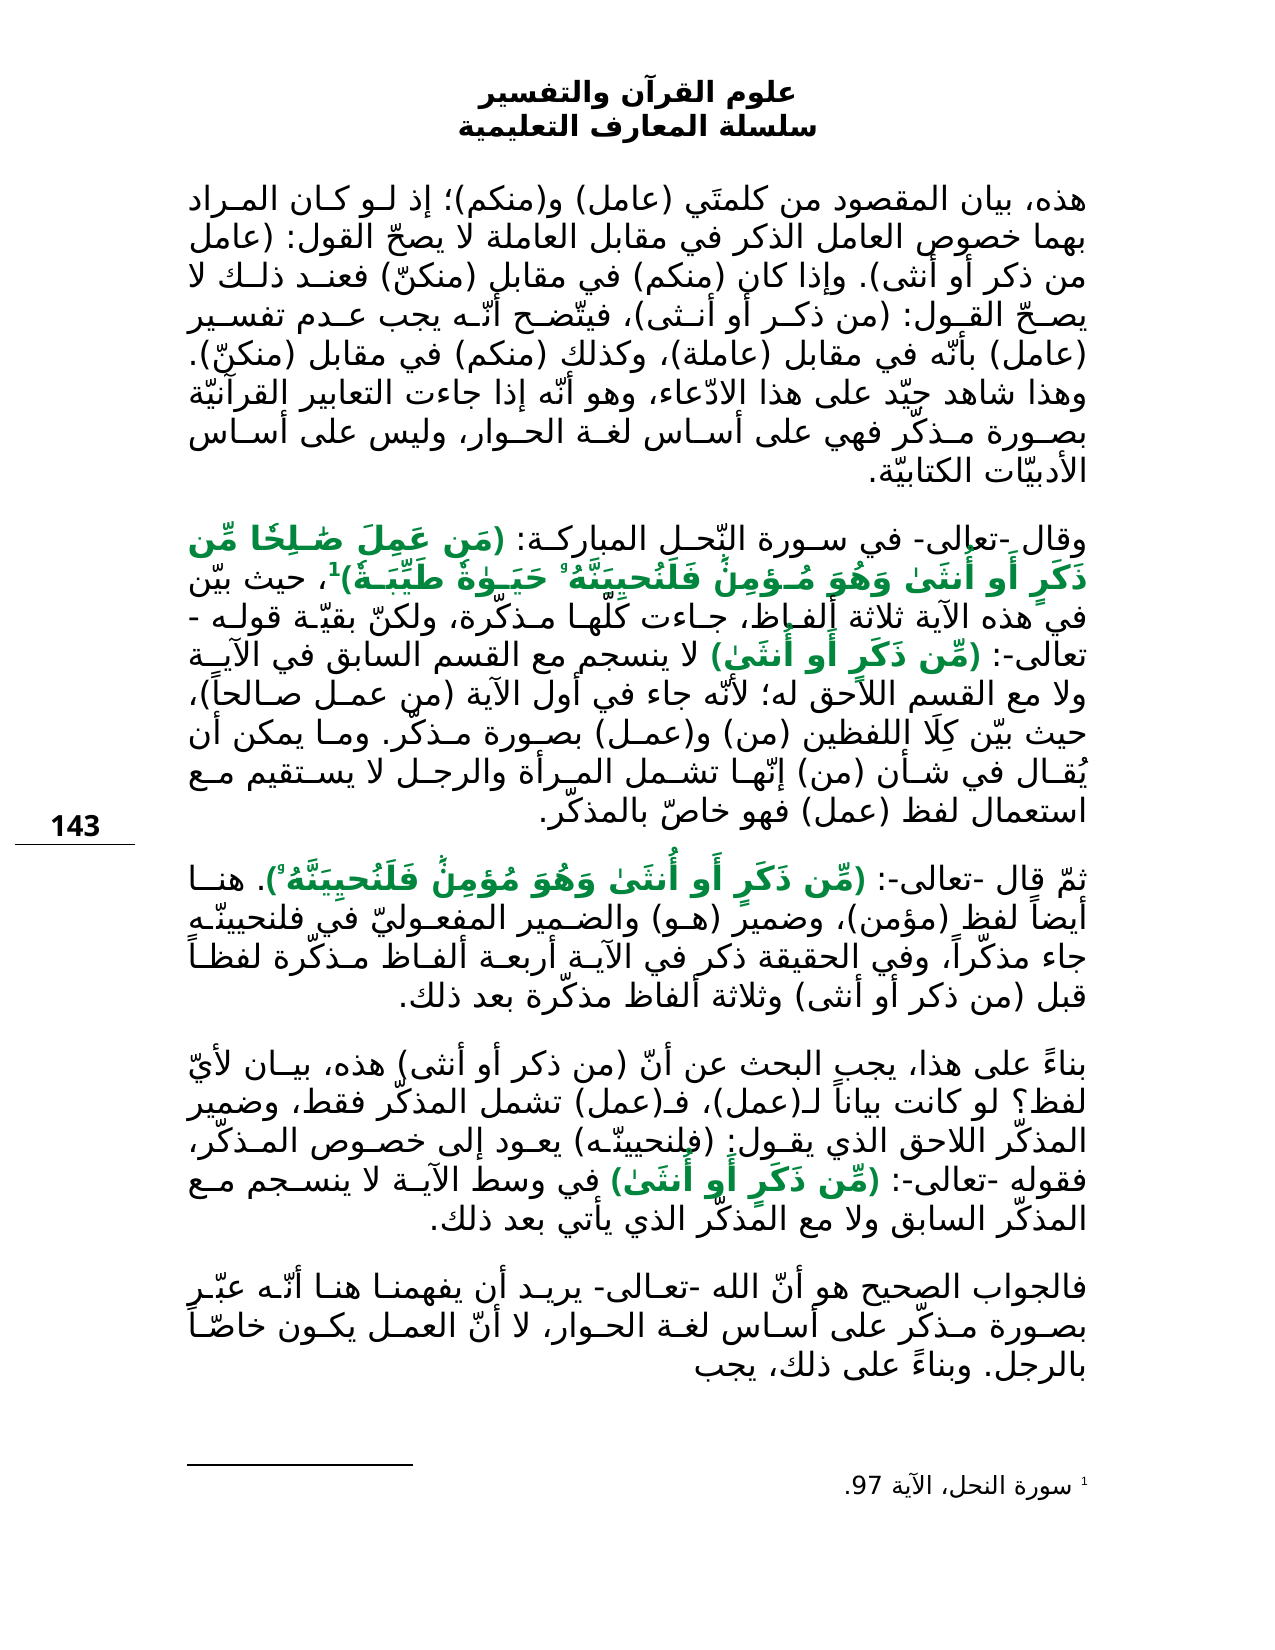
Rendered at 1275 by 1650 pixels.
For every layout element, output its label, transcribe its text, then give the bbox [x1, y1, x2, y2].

text وقال -تعالى- في سورة النّحل المباركة: ﴿مَن عَمِلَ صَٰلِحٗا مِّن ذَكَرٍ أَو أُنثَىٰ وَهُوَ مُؤمِنٞ فَلَنُحيِيَنَّهُۥ حَيَوٰةٗ طَيِّبَةٗ﴾، حيث بيّن في هذه الآية ثلاثة ألفاظ، جاءت كلّها مذكّرة، ولكنّ بقيّة قوله -تعالى-: ﴿مِّن ذَكَرٍ أَو أُنثَىٰ﴾ لا ينسجم مع القسم السابق في الآية ولا مع القسم اللاحق له؛ لأنّه جاء في أول الآية (من عمل صالحاً)، حيث بيّن كِلَا اللفظين (من) و(عمل) بصورة مذكّر. وما يمكن أن يُقال في شأن (من) إنّها تشمل المرأة والرجل لا يستقيم مع استعمال لفظ (عمل) فهو خاصّ بالمذكّر. [187, 519, 1087, 830]
text ثمّ قال -تعالى-: ﴿مِّن ذَكَرٍ أَو أُنثَىٰ وَهُوَ مُؤمِنٞ فَلَنُحيِيَنَّهُۥ﴾. هنا أيضاً لفظ (مؤمن)، وضمير (هو) والضمير المفعوليّ في فلنحيينّه جاء مذكّراً، وفي الحقيقة ذكر في الآية أربعة ألفاظ مذكّرة لفظاً قبل (من ذكر أو أنثى) وثلاثة ألفاظ مذكّرة بعد ذلك. [187, 859, 1087, 1015]
text بناءً على هذا، يجب البحث عن أنّ (من ذكر أو أنثى) هذه، بيان لأيّ لفظ؟ لو كانت بياناً لـ(عمل)، فـ(عمل) تشمل المذكّر فقط، وضمير المذكّر اللاحق الذي يقول: (فلنحيينّه) يعود إلى خصوص المذكّر، فقوله -تعالى-: ﴿مِّن ذَكَرٍ أَو أُنثَىٰ﴾ في وسط الآية لا ينسجم مع المذكّر السابق ولا مع المذكّر الذي يأتي بعد ذلك. [187, 1044, 1087, 1238]
text هذه، بيان المقصود من كلمتَي (عامل) و(منكم)؛ إذ لو كان المراد بهما خصوص العامل الذكر في مقابل العاملة لا يصحّ القول: (عامل من ذكر أو أنثى). وإذا كان (منكم) في مقابل (منكنّ) فعند ذلك لا يصحّ القول: (من ذكر أو أنثى)، فيتّضح أنّه يجب عدم تفسير (عامل) بأنّه في مقابل (عاملة)، وكذلك (منكم) في مقابل (منكنّ). وهذا شاهد جيّد على هذا الادّعاء، وهو أنّه إذا جاءت التعابير القرآنيّة بصورة مذكّر فهي على أساس لغة الحوار، وليس على أساس الأدبيّات الكتابيّة. [187, 179, 1087, 490]
text فالجواب الصحيح هو أنّ الله -تعالى- يريد أن يفهمنا هنا أنّه عبّر بصورة مذكّر على أساس لغة الحوار، لا أنّ العمل يكون خاصّاً بالرجل. وبناءً على ذلك، يجب [187, 1268, 1087, 1384]
